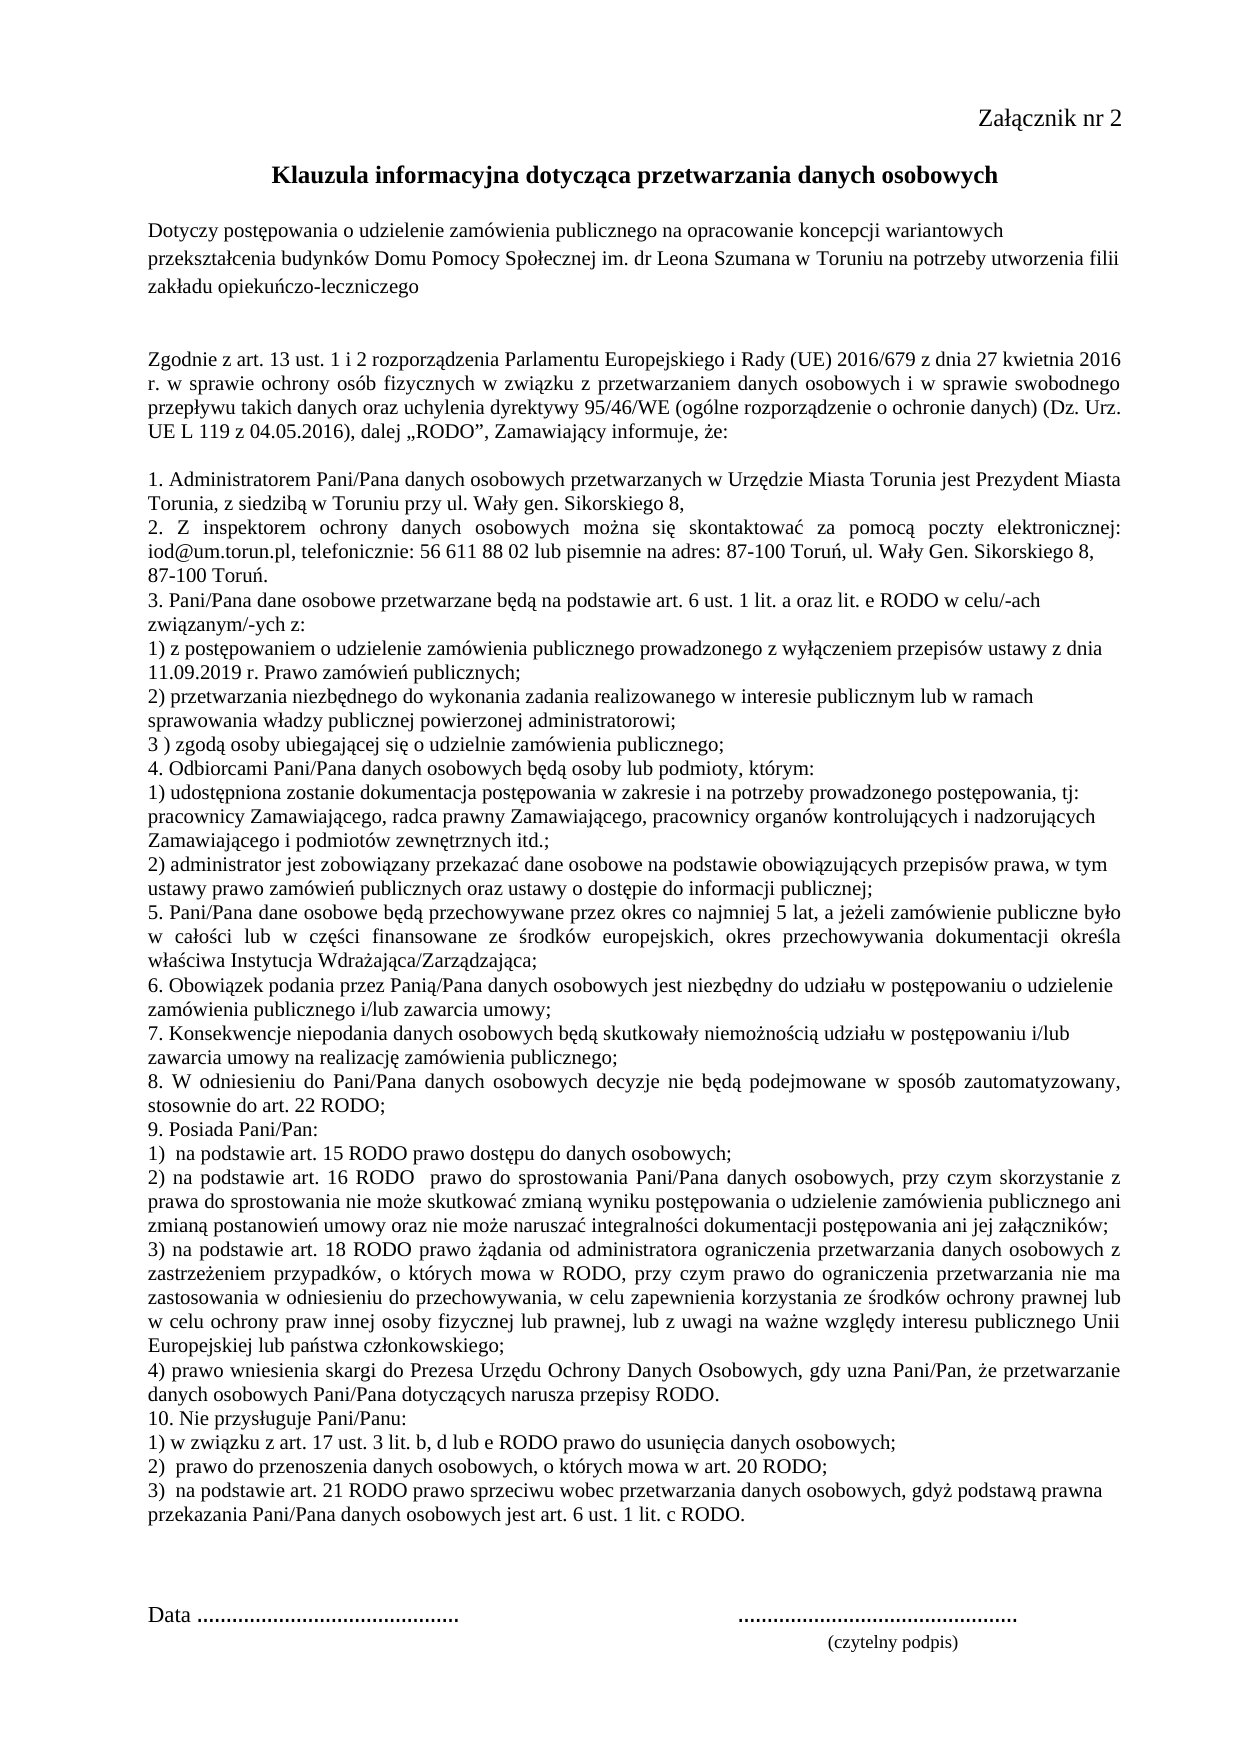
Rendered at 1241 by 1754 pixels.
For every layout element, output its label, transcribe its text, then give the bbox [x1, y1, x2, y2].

text 1. Administratorem Pani/Pana danych osobowych przetwarzanych w Urzędzie Miasta Torunia jest Prezydent Miasta Torunia, z siedzibą w Toruniu przy ul. Wały gen. Sikorskiego 8, [148, 467, 1122, 515]
text 9. Posiada Pani/Pan: [148, 1117, 1122, 1141]
text 1) na podstawie art. 15 RODO prawo dostępu do danych osobowych; [148, 1141, 1122, 1165]
text 5. Pani/Pana dane osobowe będą przechowywane przez okres co najmniej 5 lat, a jeżeli zamówienie publiczne było w całości lub w części finansowane ze środków europejskich, okres przechowywania dokumentacji określa właściwa Instytucja Wdrażająca/Zarządzająca; [148, 900, 1122, 972]
text 1) w związku z art. 17 ust. 3 lit. b, d lub e RODO prawo do usunięcia danych osobowych; [148, 1430, 1122, 1454]
text 10. Nie przysługuje Pani/Panu: [148, 1406, 1122, 1430]
text 3 ) zgodą osoby ubiegającej się o udzielnie zamówienia publicznego; [148, 732, 1122, 756]
text 2) administrator jest zobowiązany przekazać dane osobowe na podstawie obowiązujących przepisów prawa, w tym ustawy prawo zamówień publicznych oraz ustawy o dostępie do informacji publicznej; [148, 852, 1122, 900]
text 6. Obowiązek podania przez Panią/Pana danych osobowych jest niezbędny do udziału w postępowaniu o udzielenie zamówienia publicznego i/lub zawarcia umowy; [148, 972, 1122, 1021]
text 1) udostępniona zostanie dokumentacja postępowania w zakresie i na potrzeby prowadzonego postępowania, tj: pracownicy Zamawiającego, radca prawny Zamawiającego, pracownicy organów kontrolujących i nadzorujących Zamawiającego i podmiotów zewnętrznych itd.; [148, 780, 1122, 852]
text 3) na podstawie art. 21 RODO prawo sprzeciwu wobec przetwarzania danych osobowych, gdyż podstawą prawna przekazania Pani/Pana danych osobowych jest art. 6 ust. 1 lit. c RODO. [148, 1478, 1122, 1526]
text 2) na podstawie art. 16 RODO prawo do sprostowania Pani/Pana danych osobowych, przy czym skorzystanie z prawa do sprostowania nie może skutkować zmianą wyniku postępowania o udzielenie zamówienia publicznego ani zmianą postanowień umowy oraz nie może naruszać integralności dokumentacji postępowania ani jej załączników; [148, 1165, 1122, 1237]
text 8. W odniesieniu do Pani/Pana danych osobowych decyzje nie będą podejmowane w sposób zautomatyzowany, stosownie do art. 22 RODO; [148, 1069, 1122, 1117]
text 7. Konsekwencje niepodania danych osobowych będą skutkowały niemożnością udziału w postępowaniu i/lub zawarcia umowy na realizację zamówienia publicznego; [148, 1021, 1122, 1069]
text 87-100 Toruń. [148, 563, 1122, 587]
text 3. Pani/Pana dane osobowe przetwarzane będą na podstawie art. 6 ust. 1 lit. a oraz lit. e RODO w celu/-ach związanym/-ych z: [148, 587, 1122, 636]
text 4. Odbiorcami Pani/Pana danych osobowych będą osoby lub podmioty, którym: [148, 756, 1122, 780]
text 2) prawo do przenoszenia danych osobowych, o których mowa w art. 20 RODO; [148, 1454, 1122, 1478]
text Załącznik nr 2 [148, 103, 1122, 131]
text (czytelny podpis) [664, 1631, 1122, 1653]
list Dotyczy postępowania o udzielenie zamówienia publicznego na opracowanie koncepcji wariantowych przekształcenia budynków Domu Pomocy Społecznej im. dr Leona Szumana w Toruniu na potrzeby utworzenia filii zakładu opiekuńczo-leczniczego [148, 218, 1122, 298]
text 3) na podstawie art. 18 RODO prawo żądania od administratora ograniczenia przetwarzania danych osobowych z zastrzeżeniem przypadków, o których mowa w RODO, przy czym prawo do ograniczenia przetwarzania nie ma zastosowania w odniesieniu do przechowywania, w celu zapewnienia korzystania ze środków ochrony prawnej lub w celu ochrony praw innej osoby fizycznej lub prawnej, lub z uwagi na ważne względy interesu publicznego Unii Europejskiej lub państwa członkowskiego; [148, 1237, 1122, 1357]
text Data ……………………………………… ………………………………………… [148, 1598, 1122, 1631]
text 4) prawo wniesienia skargi do Prezesa Urzędu Ochrony Danych Osobowych, gdy uzna Pani/Pan, że przetwarzanie danych osobowych Pani/Pana dotyczących narusza przepisy RODO. [148, 1357, 1122, 1406]
text Zgodnie z art. 13 ust. 1 i 2 rozporządzenia Parlamentu Europejskiego i Rady (UE) 2016/679 z dnia 27 kwietnia 2016 r. w sprawie ochrony osób fizycznych w związku z przetwarzaniem danych osobowych i w sprawie swobodnego przepływu takich danych oraz uchylenia dyrektywy 95/46/WE (ogólne rozporządzenie o ochronie danych) (Dz. Urz. UE L 119 z 04.05.2016), dalej „RODO”, Zamawiający informuje, że: [148, 347, 1122, 443]
text 2. Z inspektorem ochrony danych osobowych można się skontaktować za pomocą poczty elektronicznej: iod@um.torun.pl, telefonicznie: 56 611 88 02 lub pisemnie na adres: 87-100 Toruń, ul. Wały Gen. Sikorskiego 8, [148, 515, 1122, 563]
text 2) przetwarzania niezbędnego do wykonania zadania realizowanego w interesie publicznym lub w ramach sprawowania władzy publicznej powierzonej administratorowi; [148, 684, 1122, 732]
text Klauzula informacyjna dotycząca przetwarzania danych osobowych [148, 161, 1122, 189]
text 1) z postępowaniem o udzielenie zamówienia publicznego prowadzonego z wyłączeniem przepisów ustawy z dnia 11.09.2019 r. Prawo zamówień publicznych; [148, 636, 1122, 684]
